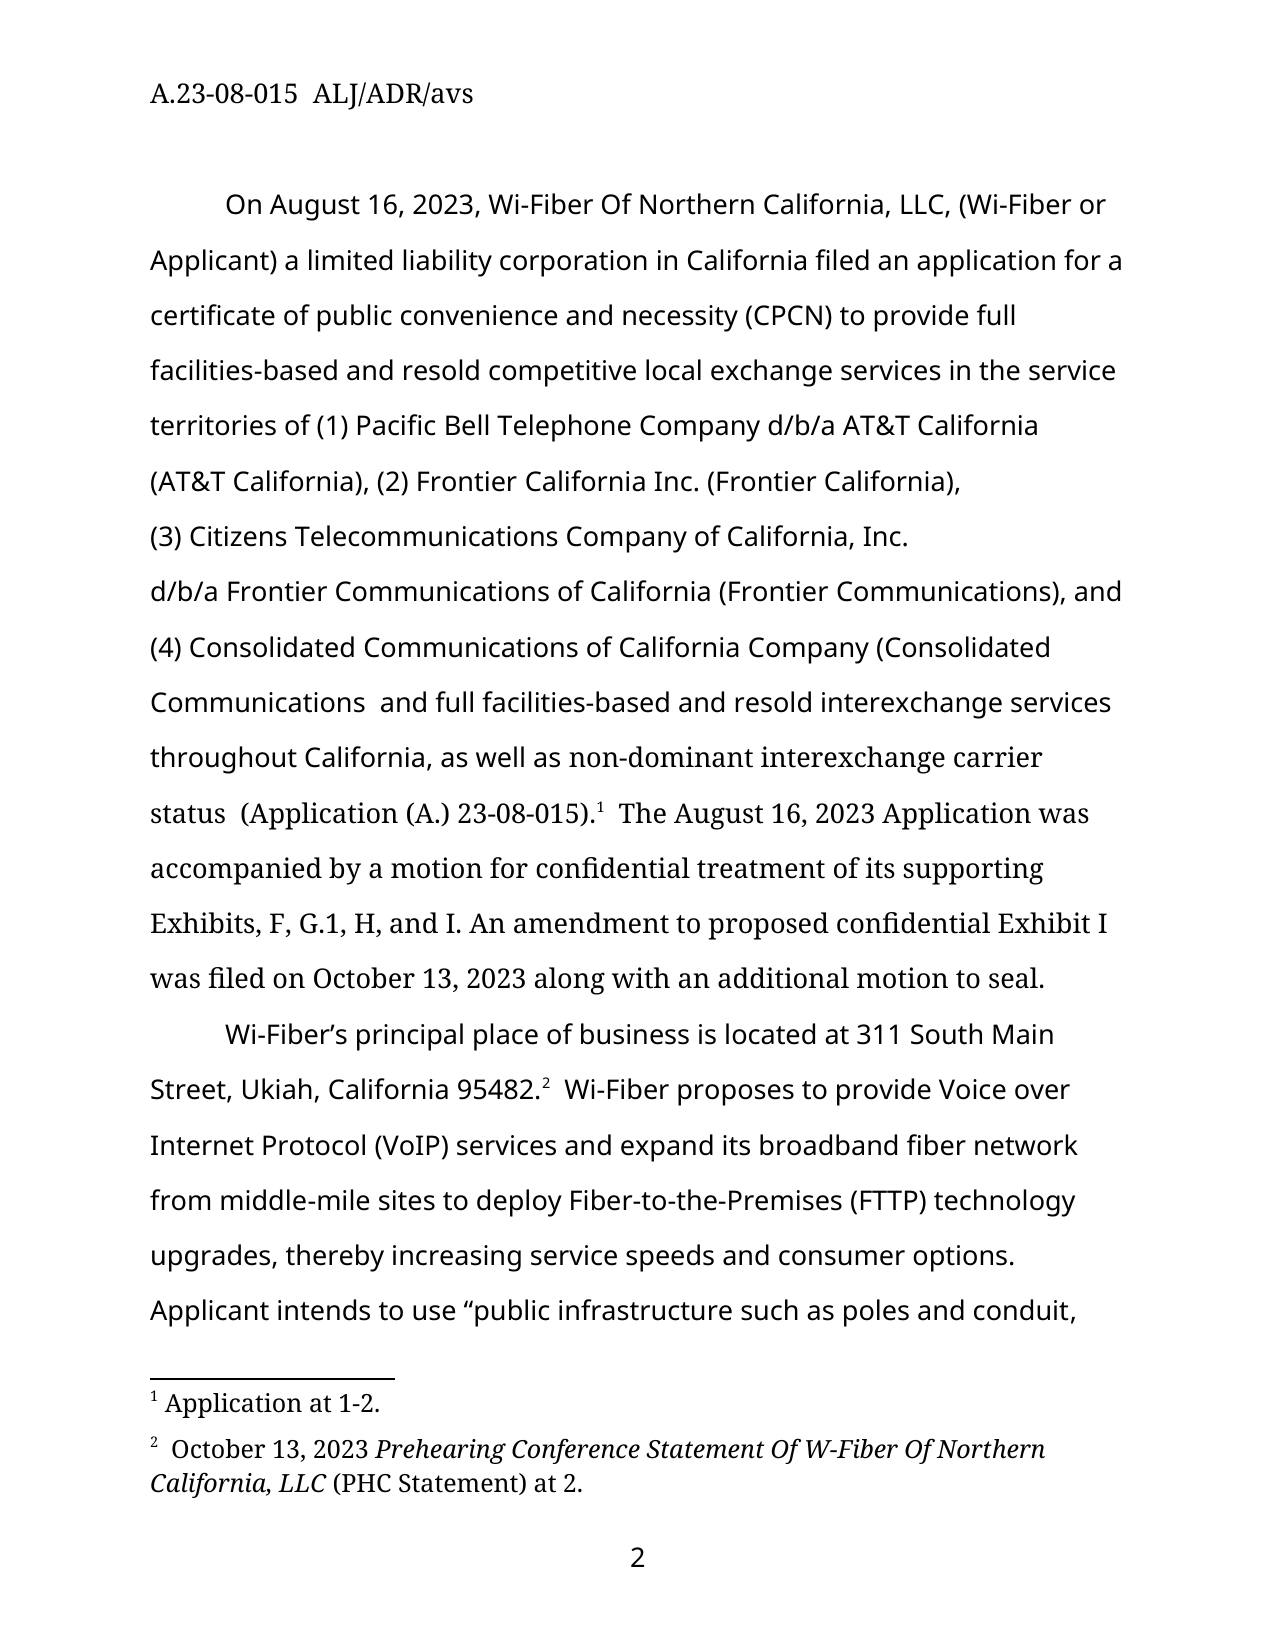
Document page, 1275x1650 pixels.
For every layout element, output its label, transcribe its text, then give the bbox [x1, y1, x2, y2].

text facilities-based and resold competitive local exchange services in the service territories of (1) Pacific Bell Telephone Company d/b/a AT&T California (AT&T California), (2) Frontier California Inc. (Frontier California), (3) Citizens Telecommunications Company of California, Inc. d/b/a Frontier Communications of California (Frontier Communications), and (4) Consolidated Communications of California Company (Consolidated Communications and full facilities-based and resold interexchange services throughout California, as well as non-dominant interexchange carrier status (Application (A.) 23-08-015). The August 16, 2023 Application was accompanied by a motion for confidential treatment of its supporting Exhibits, F, G.1, H, and I. An amendment to proposed confidential Exhibit I was filed on October 13, 2023 along with an additional motion to seal. [150, 352, 1125, 997]
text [150, 1015, 1125, 1329]
text On August 16, 2023, Wi-Fiber Of Northern California, LLC, (Wi-Fiber or Applicant) a limited liability corporation in California filed an application for a certificate of public convenience and necessity (CPCN) to provide full [150, 186, 1125, 333]
